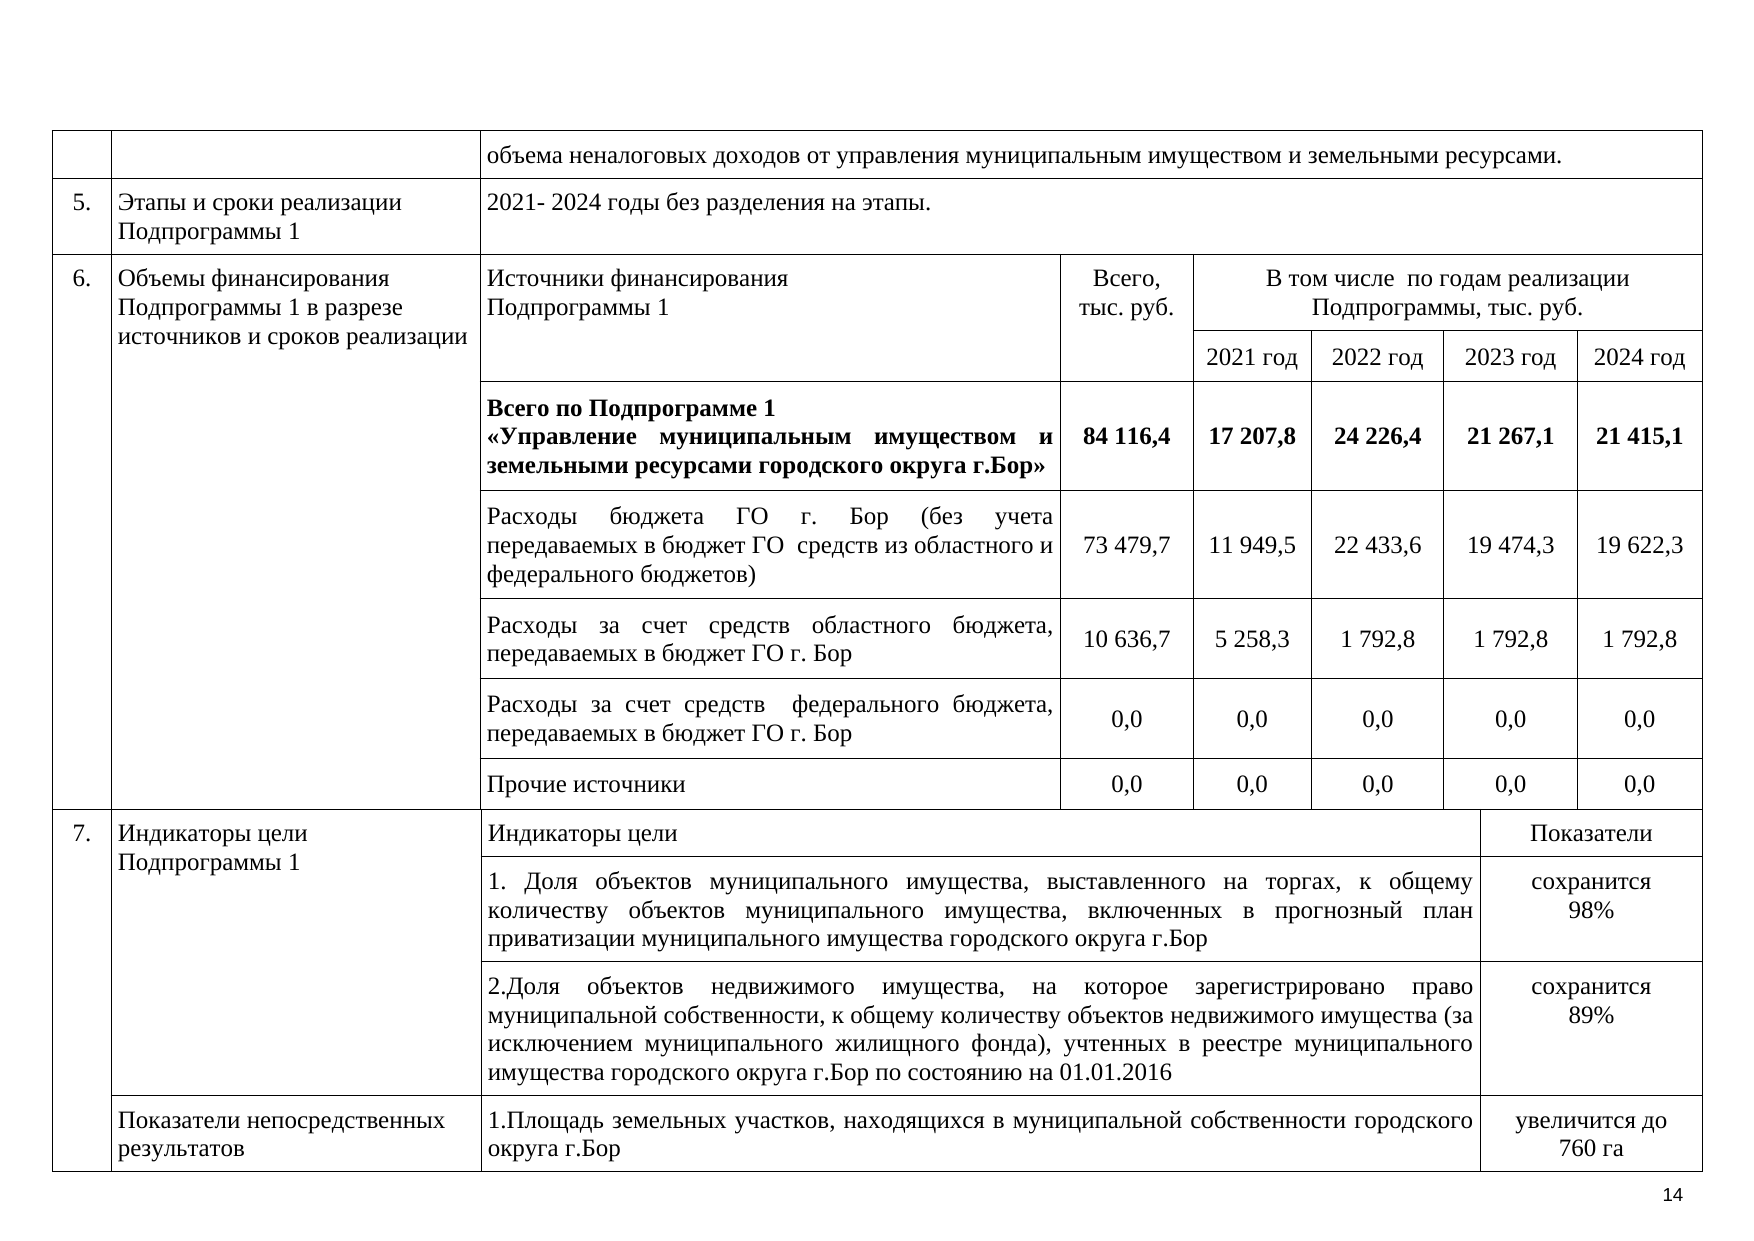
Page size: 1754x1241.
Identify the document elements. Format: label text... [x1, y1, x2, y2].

table_cell 73 479,7 [1061, 491, 1193, 598]
table_cell 5 258,3 [1194, 599, 1311, 678]
table_cell 10 636,7 [1061, 599, 1193, 678]
table_cell 1. Доля объектов муниципального имущества, выставленного на торгах, к общему количеству объектов муниципального имущества, включенных в прогнозный план приватизации муниципального имущества городского округа г.Бор [482, 857, 1480, 961]
table_cell 2021- 2024 годы без разделения на этапы. [481, 179, 1702, 254]
table_cell сохранится 98% [1481, 857, 1702, 961]
table_cell 11 949,5 [1194, 491, 1311, 598]
table_cell сохранится 89% [1481, 962, 1702, 1095]
table_cell Расходы бюджета ГО г. Бор (без учета передаваемых в бюджет ГО средств из областного и федерального бюджетов) [481, 491, 1060, 598]
table_cell Объемы финансирования Подпрограммы 1 в разрезе источников и сроков реализации [112, 255, 480, 809]
table_cell Прочие источники [481, 759, 1060, 809]
table_cell 21 267,1 [1444, 382, 1577, 489]
table_cell Расходы за счет средств федерального бюджета, передаваемых в бюджет ГО г. Бор [481, 679, 1060, 758]
table_cell 19 474,3 [1444, 491, 1577, 598]
table_cell 0,0 [1194, 759, 1311, 809]
table_cell Источники финансирования Подпрограммы 1 [481, 255, 1060, 381]
table_cell 0,0 [1578, 679, 1702, 758]
table_cell 0,0 [1444, 759, 1577, 809]
table_cell Этапы и сроки реализации Подпрограммы 1 [112, 179, 480, 254]
table_cell Всего, тыс. руб. [1061, 255, 1193, 381]
table_cell 7. [53, 810, 111, 1171]
table_cell 4. [53, 131, 111, 177]
table_cell 0,0 [1578, 759, 1702, 809]
table_cell 0,0 [1061, 679, 1193, 758]
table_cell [112, 1096, 481, 1171]
table_cell 5. [53, 179, 111, 254]
table_cell 2024 год [1578, 331, 1702, 381]
table_cell 1 792,8 [1578, 599, 1702, 678]
table_cell 24 226,4 [1312, 382, 1443, 489]
table_cell 0,0 [1061, 759, 1193, 809]
table_cell Индикаторы цели Подпрограммы 1 [112, 810, 481, 1095]
table_cell Расходы за счет средств областного бюджета, передаваемых в бюджет ГО г. Бор [481, 599, 1060, 678]
table_cell 21 415,1 [1578, 382, 1702, 489]
table_cell 0,0 [1312, 679, 1443, 758]
table_cell 1 792,8 [1312, 599, 1443, 678]
table_cell Всего по Подпрограмме 1 «Управление муниципальным имуществом и земельными ресурсами городского округа г.Бор» [481, 382, 1060, 489]
table_cell 2022 год [1312, 331, 1443, 381]
table_cell 1.Площадь земельных участков, находящихся в муниципальной собственности городского округа г.Бор [482, 1096, 1480, 1171]
table_cell 6. [53, 255, 111, 809]
table_cell Индикаторы цели [482, 810, 1480, 856]
table_cell 22 433,6 [1312, 491, 1443, 598]
table_cell 19 622,3 [1578, 491, 1702, 598]
table_cell 1 792,8 [1444, 599, 1577, 678]
table_cell 84 116,4 [1061, 382, 1193, 489]
table_cell 2.Доля объектов недвижимого имущества, на которое зарегистрировано право муниципальной собственности, к общему количеству объектов недвижимого имущества (за исключением муниципального жилищного фонда), учтенных в реестре муниципального имущества городского округа г.Бор по состоянию на 01.01.2016 [482, 962, 1480, 1095]
table_cell 2023 год [1444, 331, 1577, 381]
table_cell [481, 131, 1702, 177]
table_cell Показатели [1481, 810, 1702, 856]
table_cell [112, 131, 480, 177]
table_cell 17 207,8 [1194, 382, 1311, 489]
table_cell 0,0 [1312, 759, 1443, 809]
table_cell 0,0 [1194, 679, 1311, 758]
table_cell В том числе по годам реализации Подпрограммы, тыс. руб. [1194, 255, 1702, 330]
table_cell 0,0 [1444, 679, 1577, 758]
table_cell увеличится до [1481, 1096, 1702, 1171]
table_cell 2021 год [1194, 331, 1311, 381]
